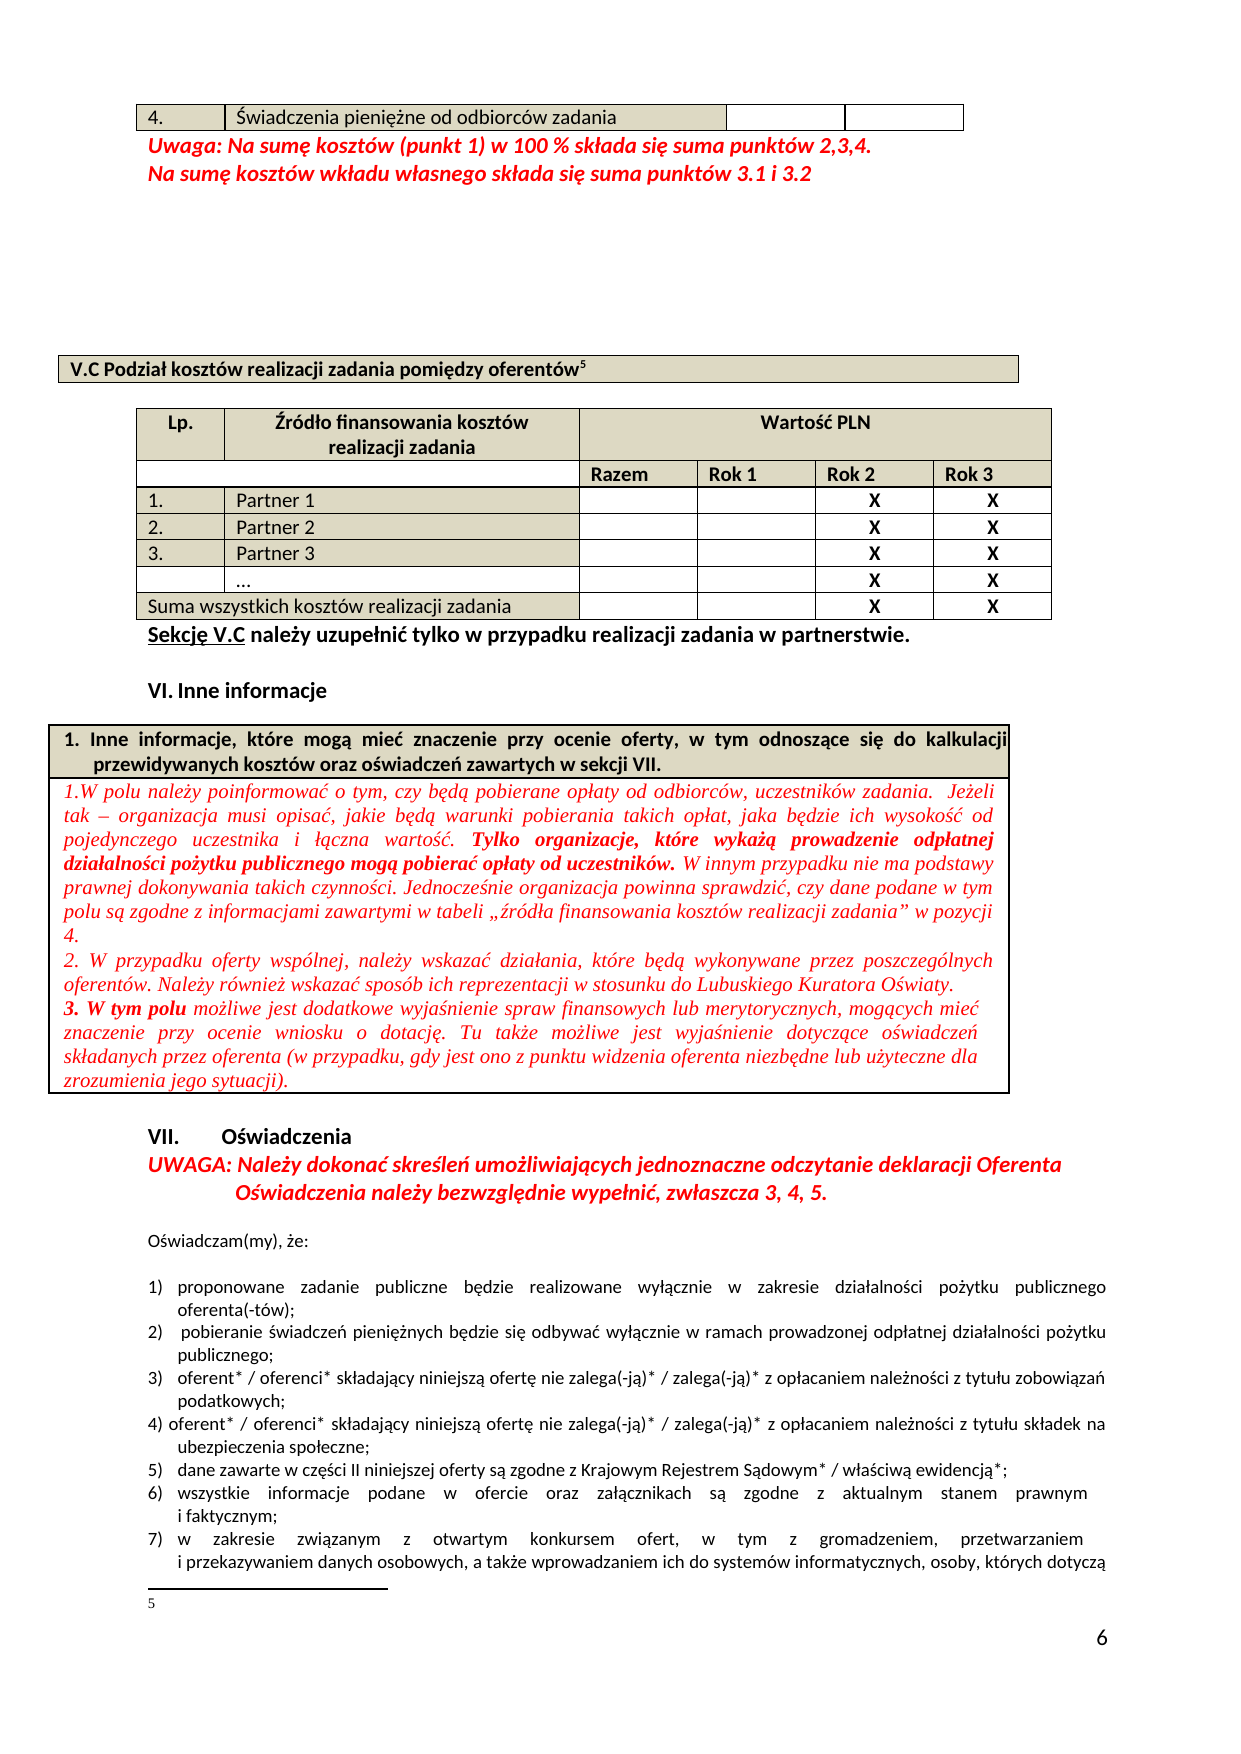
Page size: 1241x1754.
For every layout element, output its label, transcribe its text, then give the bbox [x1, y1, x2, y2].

table_header Lp. [137, 409, 224, 460]
table_cell 1.W polu należy poinformować o tym, czy będą pobierane opłaty od odbiorców, uczestników zadania. Jeżeli tak – organizacja musi opisać, jakie będą warunki pobierania takich opłat, jaka będzie ich wysokość od pojedynczego uczestnika i łączna wartość. Tylko organizacje, które wykażą prowadzenie odpłatnej działalności pożytku publicznego mogą pobierać opłaty od uczestników. W innym przypadku nie ma podstawy prawnej dokonywania takich czynności. Jednocześnie organizacja powinna sprawdzić, czy dane podane w tym polu są zgodne z informacjami zawartymi w tabeli „źródła finansowania kosztów realizacji zadania” w pozycji 4. 2. W przypadku oferty wspólnej, należy wskazać działania, które będą wykonywane przez poszczególnych oferentów. Należy również wskazać sposób ich reprezentacji w stosunku do Lubuskiego Kuratora Oświaty. 3. W tym polu możliwe jest dodatkowe wyjaśnienie spraw finansowych lub merytorycznych, mogących mieć znaczenie przy ocenie wniosku o dotację. Tu także możliwe jest wyjaśnienie dotyczące oświadczeń składanych przez oferenta (w przypadku, gdy jest ono z punktu widzenia oferenta niezbędne lub użyteczne dla zrozumienia jego sytuacji). [50, 779, 1008, 1092]
table_cell X [934, 540, 1051, 566]
table_cell X [934, 488, 1051, 513]
table_cell X [934, 514, 1051, 539]
text Uwaga: Na sumę kosztów (punkt 1) w 100 % składa się suma punktów 2,3,4. [148, 131, 1107, 159]
table_cell [580, 514, 697, 539]
table_cell … [225, 567, 579, 592]
text 4) oferent* / oferenci* składający niniejszą ofertę nie zalega(-ją)* / zalega(-ją)* z opłacaniem należności z tytułu składek na ubezpieczenia społeczne; [148, 1412, 1107, 1458]
table_cell [580, 540, 697, 566]
text 5) dane zawarte w części II niniejszej oferty są zgodne z Krajowym Rejestrem Sądowym* / właściwą ewidencją*; [148, 1458, 1107, 1481]
table_cell X [816, 488, 933, 513]
table_cell 2. [137, 514, 224, 539]
table_cell Partner 1 [225, 488, 579, 513]
table_cell [137, 567, 224, 592]
table_cell 4. [137, 105, 224, 130]
text 3) oferent* / oferenci* składający niniejszą ofertę nie zalega(-ją)* / zalega(-ją)* z opłacaniem należności z tytułu zobowiązań podatkowych; [148, 1366, 1107, 1412]
table_header V.C Podział kosztów realizacji zadania pomiędzy oferentów [59, 356, 1018, 382]
text Oświadczam(my), że: [148, 1229, 1107, 1252]
text 1) proponowane zadanie publiczne będzie realizowane wyłącznie w zakresie działalności pożytku publicznego oferenta(-tów); [148, 1275, 1107, 1321]
table_cell Razem [580, 461, 697, 486]
text Oświadczenia należy bezwzględnie wypełnić, zwłaszcza 3, 4, 5. [148, 1178, 1107, 1206]
table_cell X [816, 540, 933, 566]
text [148, 1527, 1107, 1573]
table_cell Rok 2 [816, 461, 933, 486]
table_cell 1. [137, 488, 224, 513]
text Sekcję V.C należy uzupełnić tylko w przypadku realizacji zadania w partnerstwie. [148, 620, 1107, 648]
text Na sumę kosztów wkładu własnego składa się suma punktów 3.1 i 3.2 [148, 159, 1107, 187]
table_header 1. Inne informacje, które mogą mieć znaczenie przy ocenie oferty, w tym odnoszące się do kalkulacji przewidywanych kosztów oraz oświadczeń zawartych w sekcji VII. [50, 726, 1008, 777]
table_cell [727, 105, 844, 130]
table_cell [846, 105, 963, 130]
table_cell [698, 488, 815, 513]
table_cell [137, 461, 579, 486]
table_cell [698, 540, 815, 566]
table_cell [580, 488, 697, 513]
text 6) wszystkie informacje podane w ofercie oraz załącznikach są zgodne z aktualnym stanem prawnym i faktycznym; [148, 1481, 1107, 1527]
table_cell X [816, 593, 933, 619]
table_cell [580, 593, 697, 619]
table_cell [698, 514, 815, 539]
table_cell 3. [137, 540, 224, 566]
text VI. Inne informacje [148, 676, 1107, 704]
text VII. Oświadczenia [148, 1122, 1107, 1150]
table_cell Partner 2 [225, 514, 579, 539]
table_cell [698, 567, 815, 592]
table_cell X [816, 514, 933, 539]
table_cell Rok 3 [934, 461, 1051, 486]
table_header Wartość PLN [580, 409, 1051, 460]
text UWAGA: Należy dokonać skreśleń umożliwiających jednoznaczne odczytanie deklaracji Oferenta [148, 1150, 1107, 1178]
text 2) pobieranie świadczeń pieniężnych będzie się odbywać wyłącznie w ramach prowadzonej odpłatnej działalności pożytku publicznego; [148, 1321, 1107, 1366]
table_cell X [934, 593, 1051, 619]
table_cell X [816, 567, 933, 592]
table_cell [580, 567, 697, 592]
table_cell X [934, 567, 1051, 592]
table_cell Partner 3 [225, 540, 579, 566]
table_cell Świadczenia pieniężne od odbiorców zadania [226, 105, 726, 130]
table_cell [698, 593, 815, 619]
table_cell Rok 1 [698, 461, 815, 486]
table_header Źródło finansowania kosztów realizacji zadania [225, 409, 579, 460]
table_cell Suma wszystkich kosztów realizacji zadania [137, 593, 579, 619]
